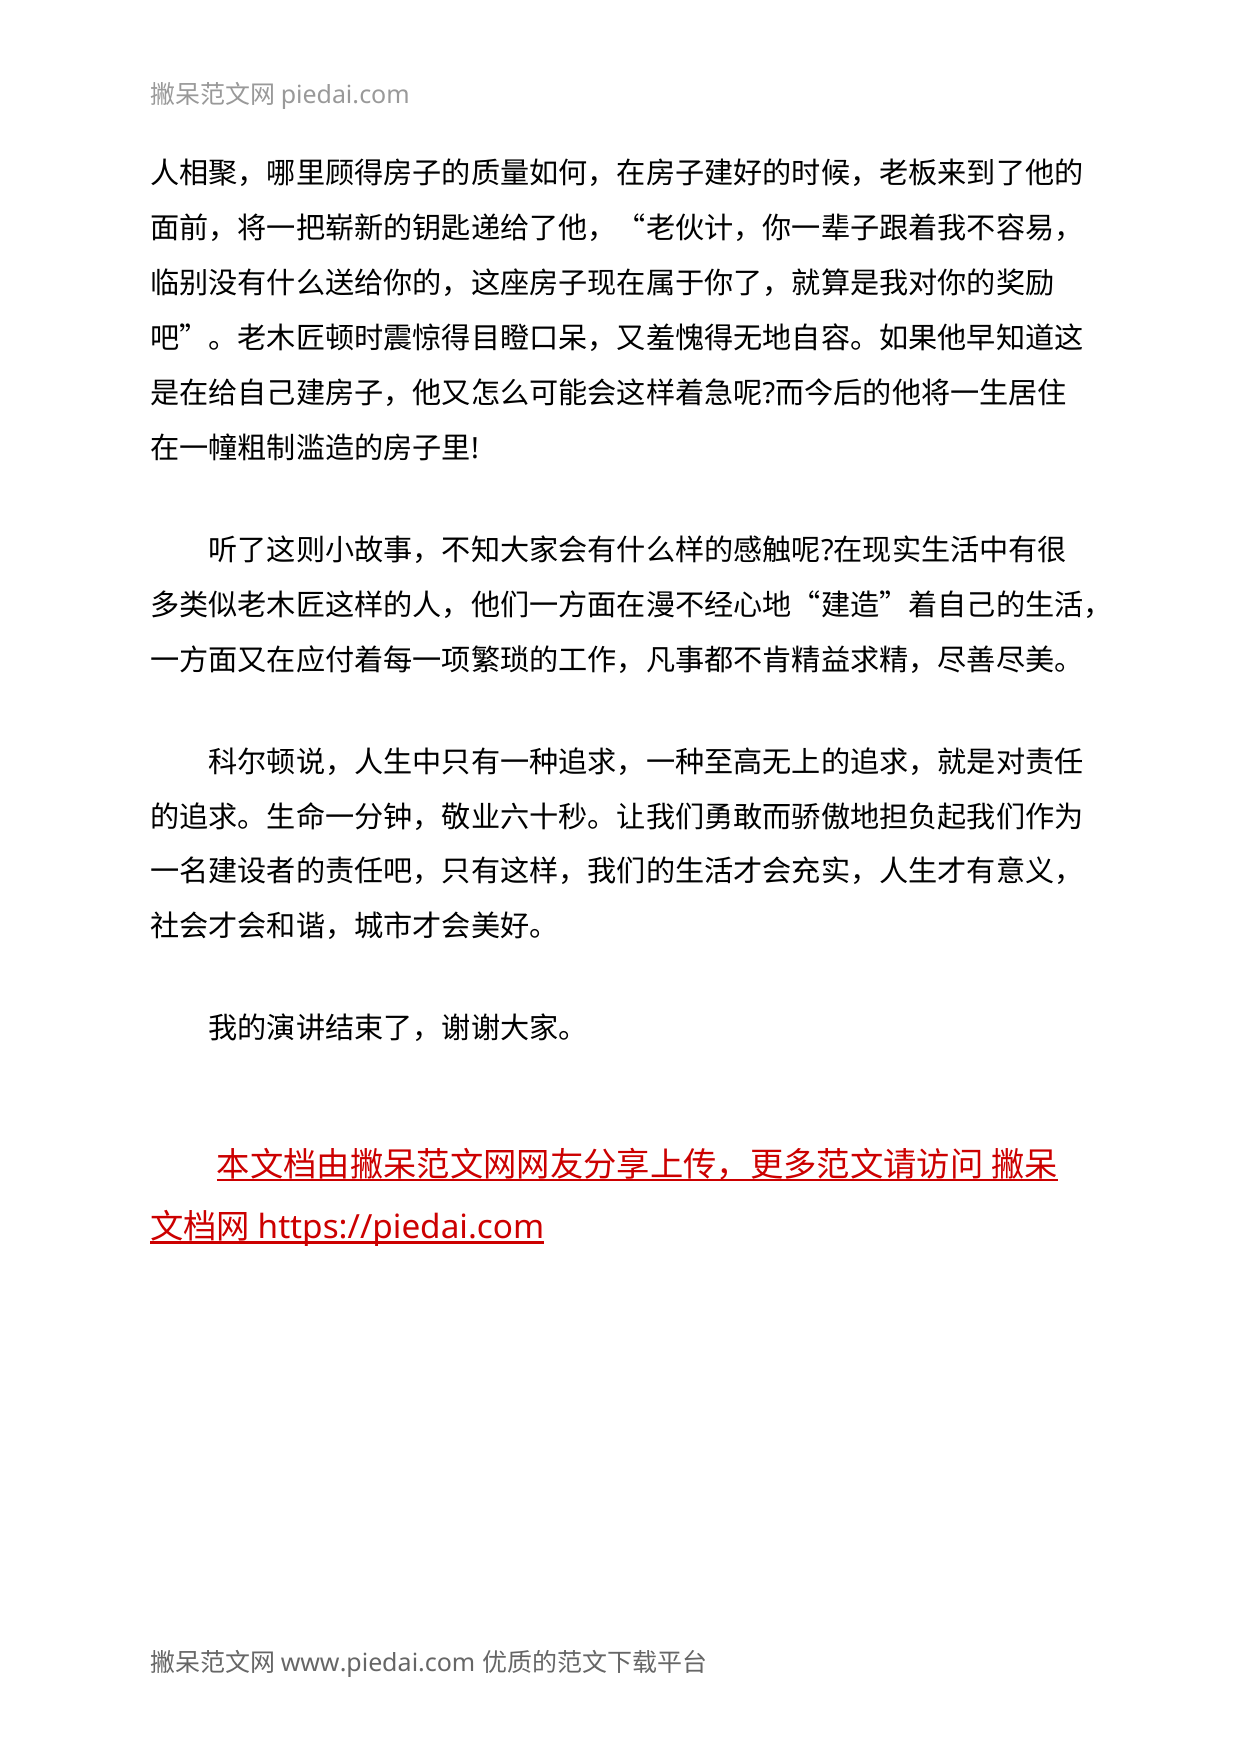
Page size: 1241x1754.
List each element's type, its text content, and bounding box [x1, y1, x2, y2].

text 本文档由撇呆范文网网友分享上传，更多范文请访问 撇呆文档网 https://piedai.com [150, 1138, 1090, 1249]
text 科尔顿说，人生中只有一种追求，一种至高无上的追求，就是对责任的追求。生命一分钟，敬业六十秒。让我们勇敢而骄傲地担负起我们作为一名建设者的责任吧，只有这样，我们的生活才会充实，人生才有意义，社会才会和谐，城市才会美好。 [150, 738, 1090, 945]
text 听了这则小故事，不知大家会有什么样的感触呢?在现实生活中有很多类似老木匠这样的人，他们一方面在漫不经心地“建造”着自己的生活，一方面又在应付着每一项繁琐的工作，凡事都不肯精益求精，尽善尽美。 [150, 527, 1090, 679]
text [150, 150, 1090, 467]
text 我的演讲结束了，谢谢大家。 [150, 1005, 1090, 1047]
